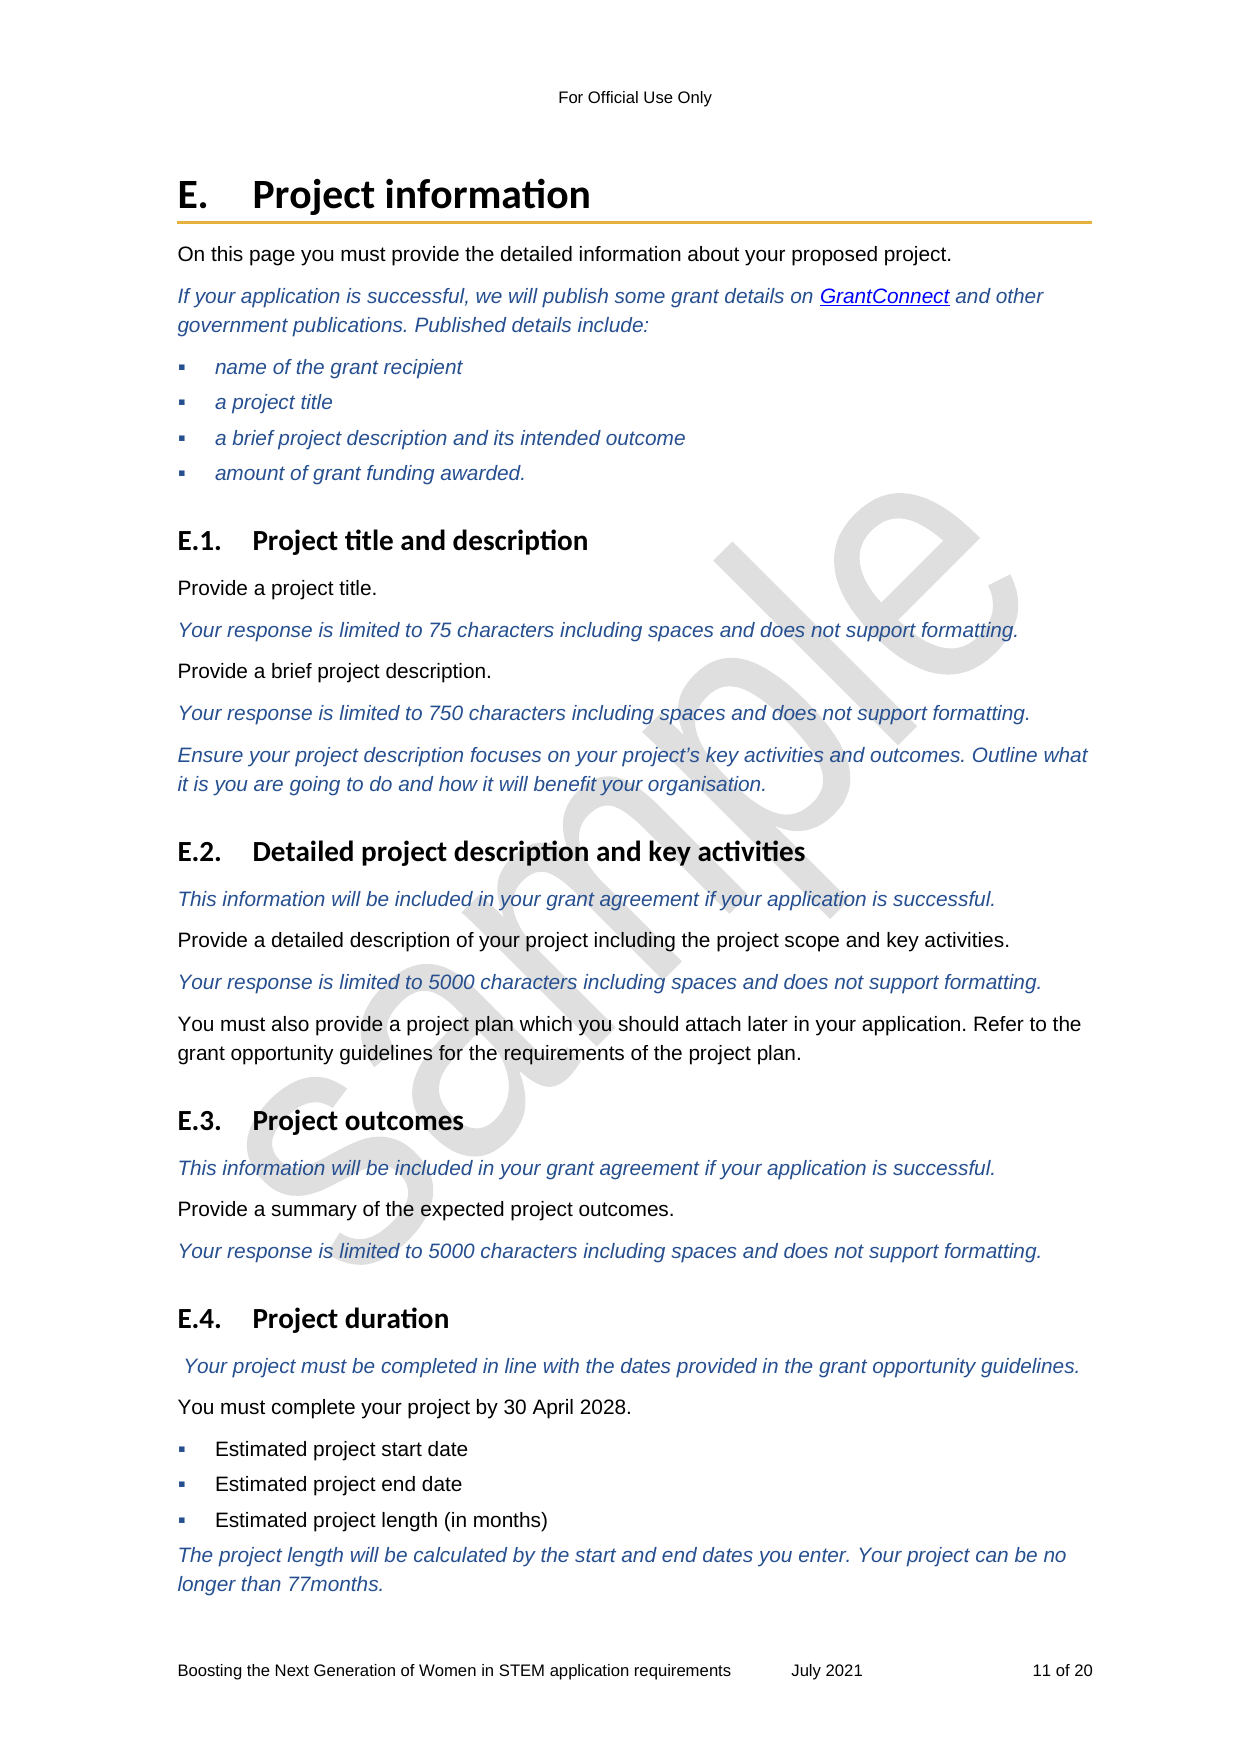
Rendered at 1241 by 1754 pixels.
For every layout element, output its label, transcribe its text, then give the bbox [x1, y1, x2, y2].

list Estimated project length (in months) [177, 1502, 1092, 1532]
text You must also provide a project plan which you should attach later in your application. Refer to the grant opportunity guidelines for the requirements of the project plan. [177, 1006, 1092, 1064]
text The project length will be calculated by the start and end dates you enter. Your project can be no longer than 77months. [177, 1538, 1092, 1596]
text This information will be included in your grant agreement if your application is successful. [177, 1150, 1092, 1179]
subtitle Detailed project description and key activities [177, 833, 1092, 869]
text Provide a project title. [177, 571, 1092, 600]
list a brief project description and its intended outcome [177, 420, 1092, 449]
text Your response is limited to 5000 characters including spaces and does not support formatting. [177, 964, 1092, 994]
text On this page you must provide the detailed information about your proposed project. [177, 237, 1092, 266]
list name of the grant recipient [177, 349, 1092, 379]
subtitle Project information [177, 168, 1092, 221]
text Provide a summary of the expected project outcomes. [177, 1192, 1092, 1221]
text This information will be included in your grant agreement if your application is successful. [177, 881, 1092, 910]
text Your response is limited to 75 characters including spaces and does not support formatting. [177, 612, 1092, 641]
list amount of grant funding awarded. [177, 456, 1092, 485]
list a project title [177, 385, 1092, 414]
subtitle Project duration [177, 1300, 1092, 1336]
text You must complete your project by 30 April 2028. [177, 1390, 1092, 1419]
text Provide a detailed description of your project including the project scope and key activities. [177, 923, 1092, 952]
list Estimated project start date [177, 1432, 1092, 1461]
subtitle Project title and description [177, 522, 1092, 558]
text Your response is limited to 5000 characters including spaces and does not support formatting. [177, 1233, 1092, 1263]
text If your application is successful, we will publish some grant details on GrantConnect and other government publications. Published details include: [177, 279, 1092, 337]
subtitle Project outcomes [177, 1102, 1092, 1138]
text Your project must be completed in line with the dates provided in the grant opportunity guidelines. [177, 1348, 1092, 1377]
text Ensure your project description focuses on your project’s key activities and outcomes. Outline what it is you are going to do and how it will benefit your organisation. [177, 737, 1092, 796]
text Provide a brief project description. [177, 654, 1092, 683]
text Your response is limited to 750 characters including spaces and does not support formatting. [177, 696, 1092, 725]
list Estimated project end date [177, 1467, 1092, 1496]
